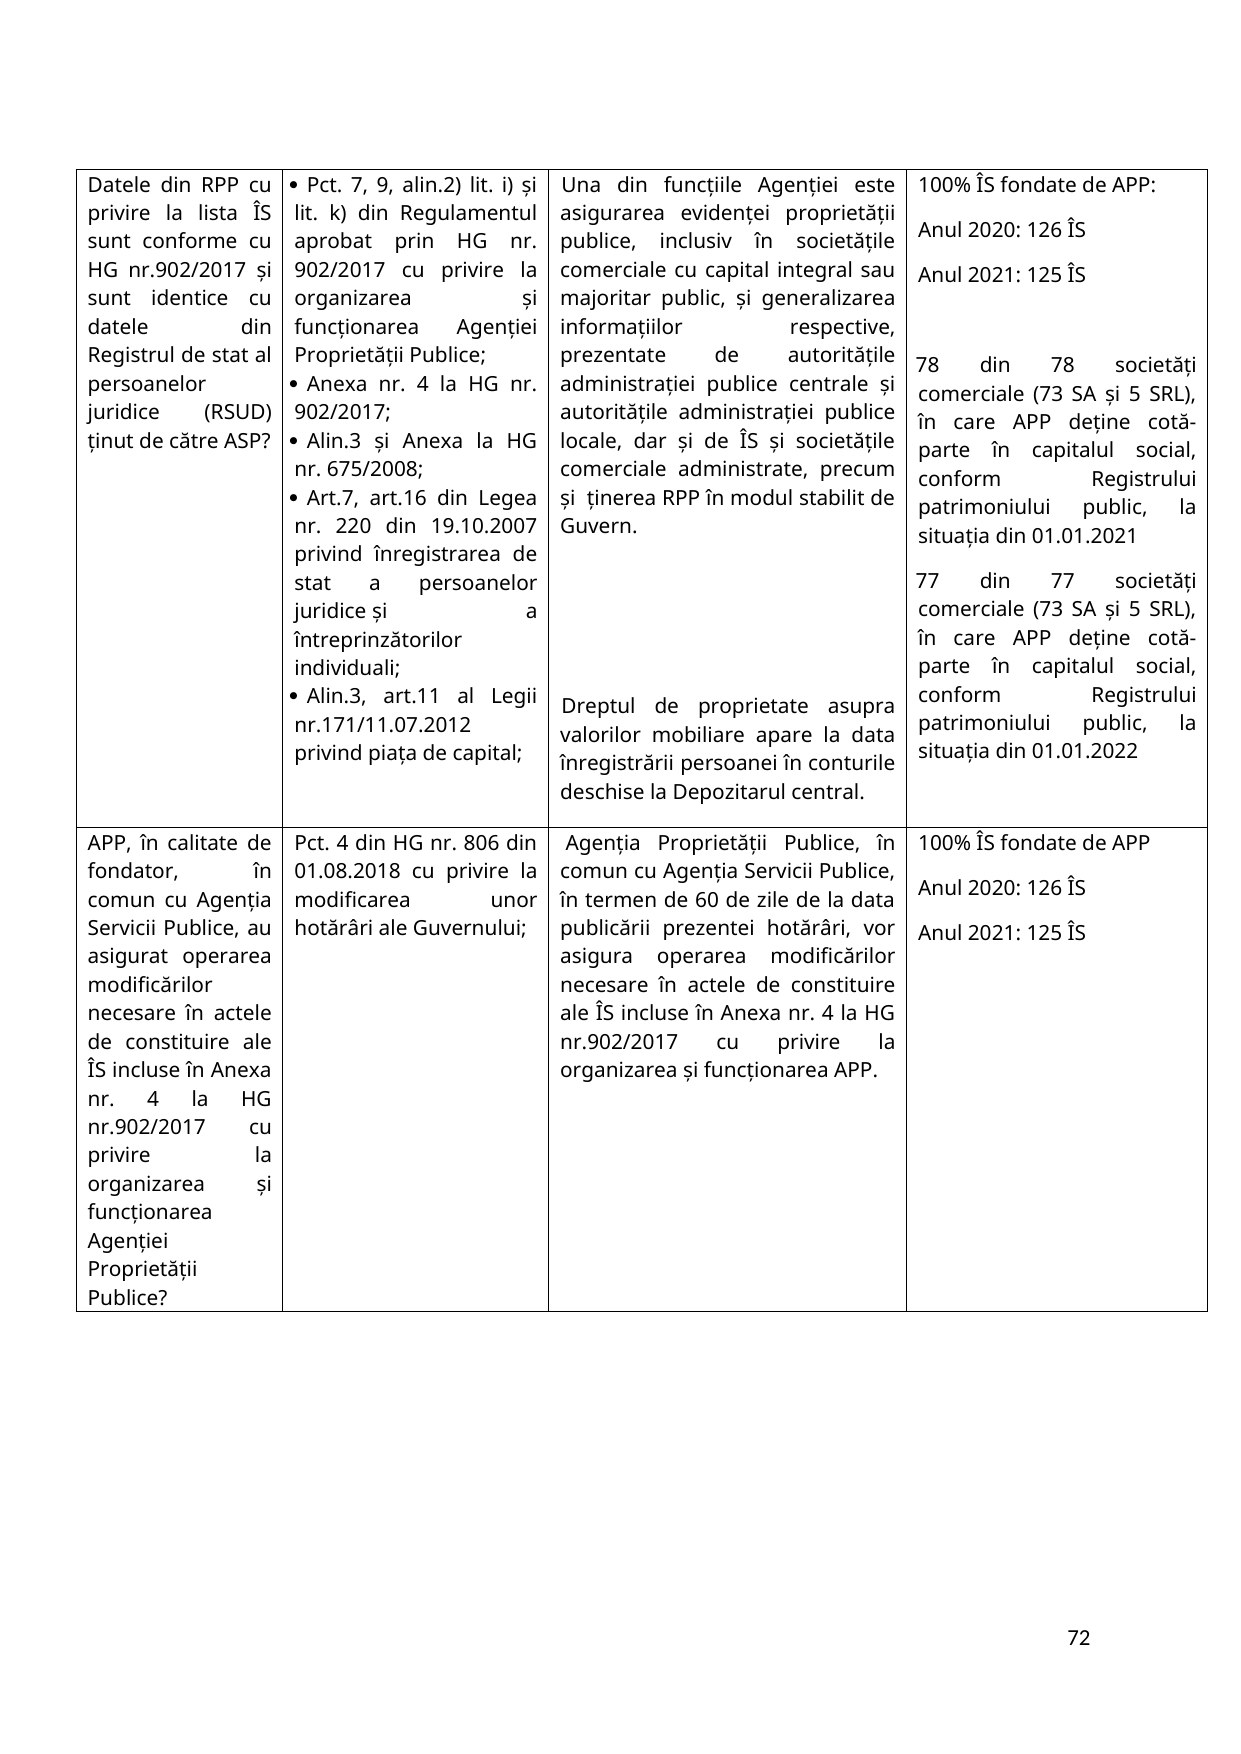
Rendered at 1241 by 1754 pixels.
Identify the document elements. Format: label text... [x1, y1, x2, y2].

table_cell 100% ÎS fondate de APP Anul 2020: 126 ÎS Anul 2021: 125 ÎS [907, 828, 1207, 1311]
table_cell Datele din RPP cu privire la lista ÎS sunt conforme cu HG nr.902/2017 și sunt identice cu datele din Registrul de stat al persoanelor juridice (RSUD) ținut de către ASP? [77, 170, 282, 827]
table_cell Pct. 4 din HG nr. 806 din 01.08.2018 cu privire la modificarea unor hotărâri ale Guvernului; [283, 828, 548, 1311]
table_cell Agenția Proprietății Publice, în comun cu Agenția Servicii Publice, în termen de 60 de zile de la data publicării prezentei hotărâri, vor asigura operarea modificărilor necesare în actele de constituire ale ÎS incluse în Anexa nr. 4 la HG nr.902/2017 cu privire la organizarea și funcționarea APP. [549, 828, 906, 1311]
table_cell APP, în calitate de fondator, în comun cu Agenția Servicii Publice, au asigurat operarea modificărilor necesare în actele de constituire ale ÎS incluse în Anexa nr. 4 la HG nr.902/2017 cu privire la organizarea și funcționarea Agenției Proprietății Publice? [77, 828, 282, 1311]
table_cell 100% ÎS fondate de APP: Anul 2020: 126 ÎS Anul 2021: 125 ÎS 78 din 78 societăți comerciale (73 SA și 5 SRL), în care APP deține cotă-parte în capitalul social, conform Registrului patrimoniului public, la situația din 01.01.2021 77 din 77 societăți comerciale (73 SA și 5 SRL), în care APP deține cotă-parte în capitalul social, conform Registrului patrimoniului public, la situația din 01.01.2022 [907, 170, 1207, 827]
table_cell Una din funcțiile Agenției este asigurarea evidenței proprietății publice, inclusiv în societățile comerciale cu capital integral sau majoritar public, și generalizarea informațiilor respective, prezentate de autoritățile administrației publice centrale și autoritățile administrației publice locale, dar și de ÎS și societățile comerciale administrate, precum și ținerea RPP în modul stabilit de Guvern. Dreptul de proprietate asupra valorilor mobiliare apare la data înregistrării persoanei în conturile deschise la Depozitarul central. [549, 170, 906, 827]
table_cell Pct. 7, 9, alin.2) lit. i) și lit. k) din Regulamentul aprobat prin HG nr. 902/2017 cu privire la organizarea și funcționarea Agenției Proprietății Publice; Anexa nr. 4 la HG nr. 902/2017; Alin.3 și Anexa la HG nr. 675/2008; Art.7, art.16 din Legea nr. 220 din 19.10.2007 privind înregistrarea de stat a persoanelor juridice și a întreprinzătorilor individuali; Alin.3, art.11 al Legii nr.171/11.07.2012 privind piața de capital; [283, 170, 548, 827]
